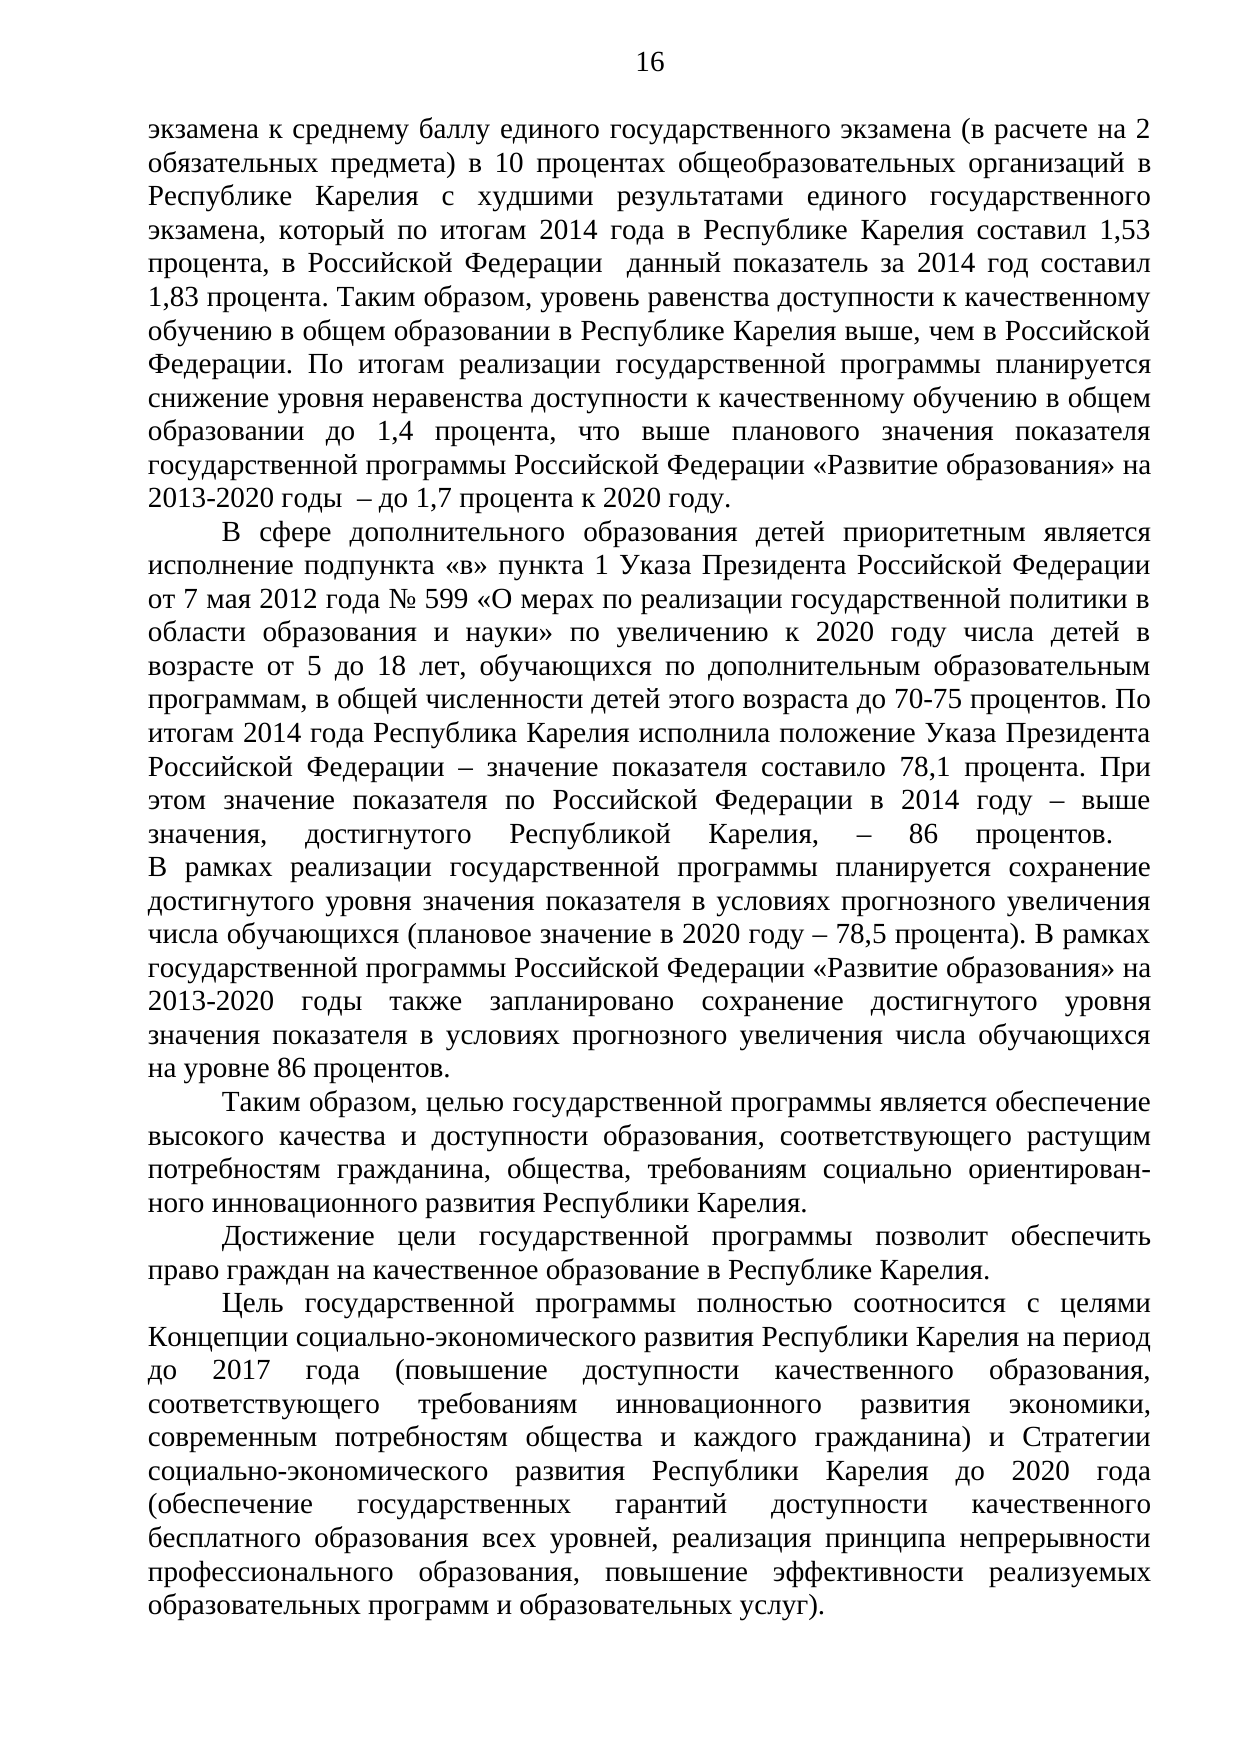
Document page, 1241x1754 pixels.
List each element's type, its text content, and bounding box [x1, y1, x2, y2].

text Достижение цели государственной программы позволит обеспечить право граждан на качественное образование в Республике Карелия. [148, 1218, 1152, 1285]
text Цель государственной программы полностью соотносится с целями Концепции социально-экономического развития Республики Карелия на период до 2017 года (повышение доступности качественного образования, соответствующего требованиям инновационного развития экономики, современным потребностям общества и каждого гражданина) и Стратегии социально-экономического развития Республики Карелия до 2020 года (обеспечение государственных гарантий доступности качественного бесплатного образования всех уровней, реализация принципа непрерывности профессионального образования, повышение эффективности реализуемых образовательных программ и образовательных услуг). [148, 1285, 1152, 1621]
text Таким образом, целью государственной программы является обеспечение высокого качества и доступности образования, соответствующего растущим потребностям гражданина, общества, требованиям социально ориентирован-ного инновационного развития Республики Карелия. [148, 1084, 1152, 1218]
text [148, 111, 1152, 514]
text В сфере дополнительного образования детей приоритетным является исполнение подпункта «в» пункта 1 Указа Президента Российской Федерации от 7 мая 2012 года № 599 «О мерах по реализации государственной политики в области образования и науки» по увеличению к 2020 году числа детей в возрасте от 5 до 18 лет, обучающихся по дополнительным образовательным программам, в общей численности детей этого возраста до 70-75 процентов. По итогам 2014 года Республика Карелия исполнила положение Указа Президента Российской Федерации – значение показателя составило 78,1 процента. При этом значение показателя по Российской Федерации в 2014 году – выше значения, достигнутого Республикой Карелия, – 86 процентов. В рамках реализации государственной программы планируется сохранение достигнутого уровня значения показателя в условиях прогнозного увеличения числа обучающихся (плановое значение в 2020 году – 78,5 процента). В рамках государственной программы Российской Федерации «Развитие образования» на 2013-2020 годы также запланировано сохранение достигнутого уровня значения показателя в условиях прогнозного увеличения числа обучающихся на уровне 86 процентов. [148, 514, 1152, 1084]
